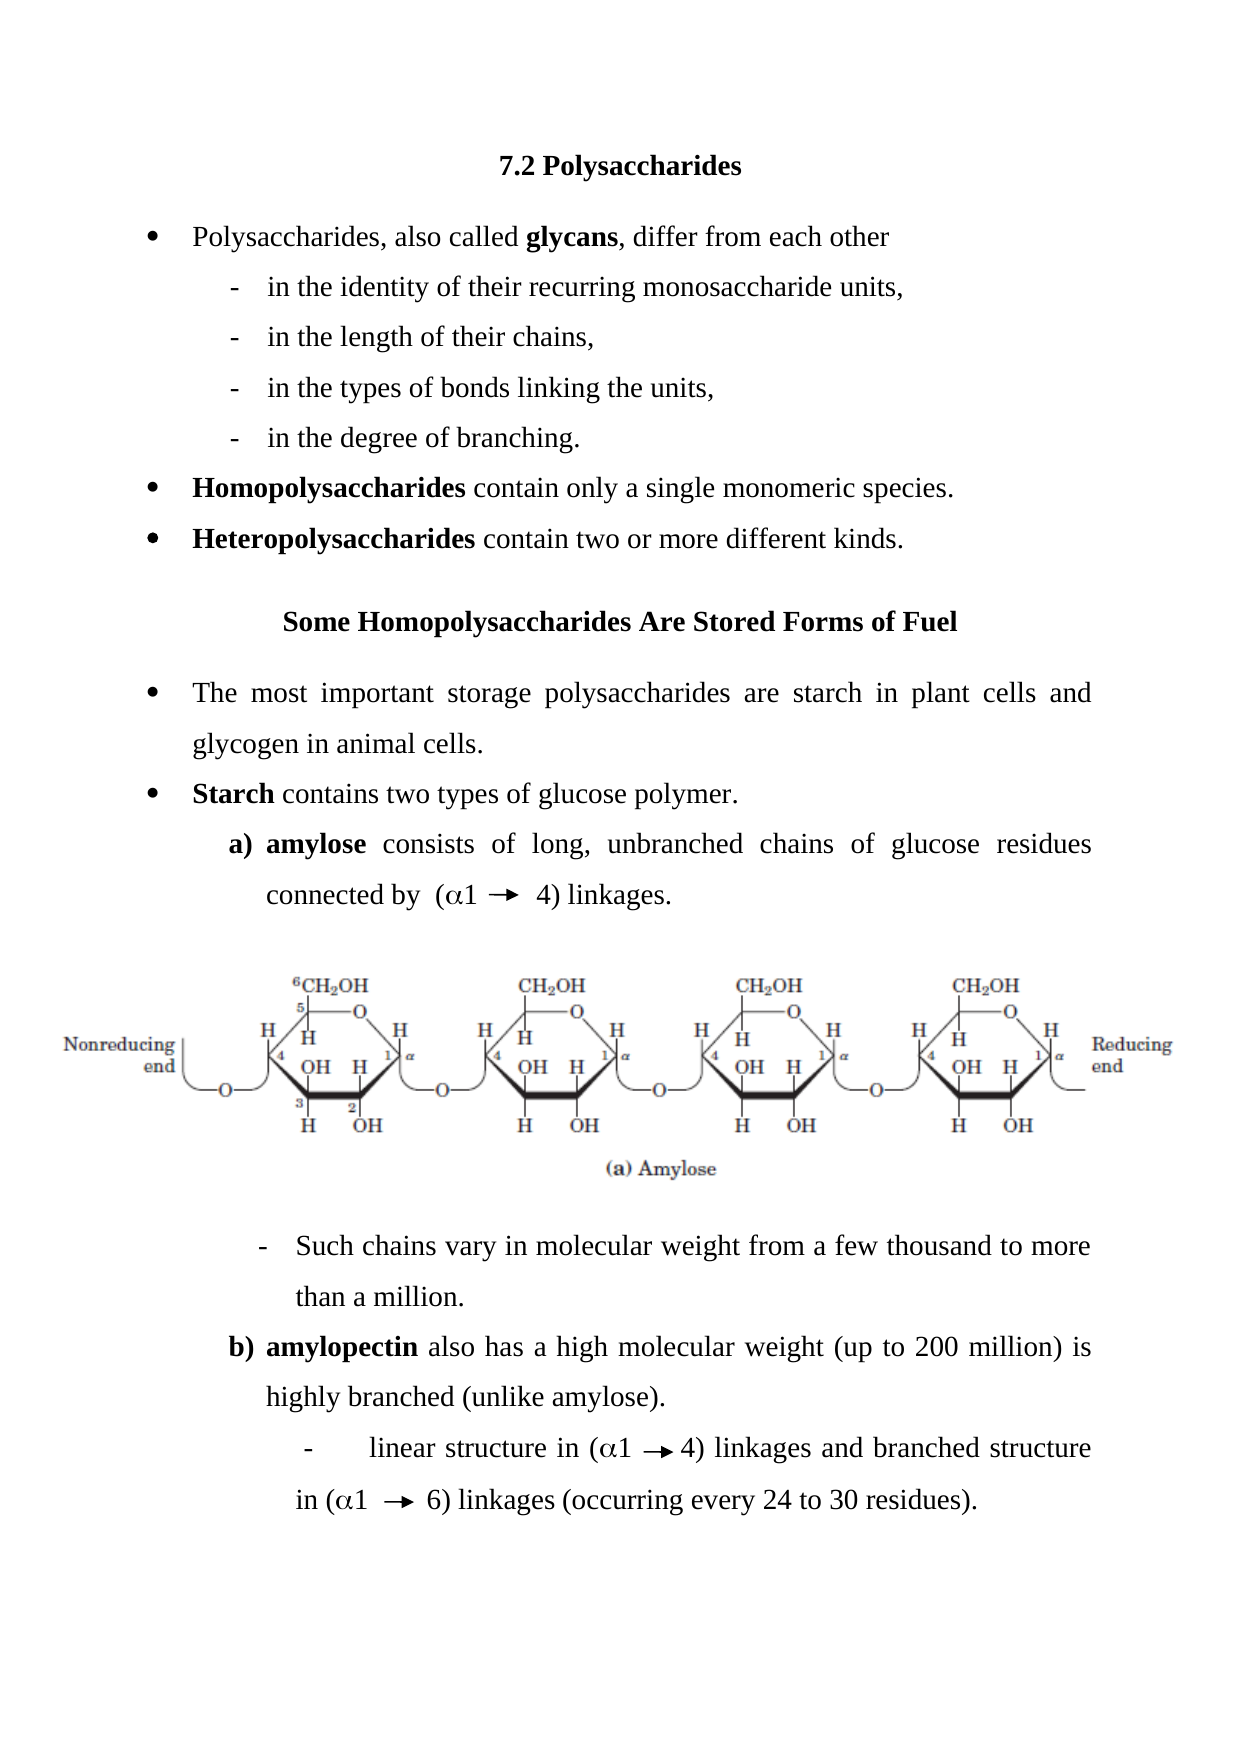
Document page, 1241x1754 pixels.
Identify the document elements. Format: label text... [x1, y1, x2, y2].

list Homopolysaccharides contain only a single monomeric species. [148, 470, 1093, 504]
list in the length of their chains, [229, 319, 1093, 353]
list Polysaccharides, also called glycans, differ from each other [148, 219, 1093, 252]
text 7.2 Polysaccharides [148, 148, 1093, 181]
list amylopectin also has a high molecular weight (up to 200 million) is highly branched (unlike amylose). [228, 1329, 1093, 1413]
text Some Homopolysaccharides Are Stored Forms of Fuel [148, 604, 1093, 638]
list Starch contains two types of glucose polymer. [148, 776, 1093, 810]
list in the degree of branching. [229, 420, 1093, 454]
list The most important storage polysaccharides are starch in plant cells and glycogen in animal cells. [148, 676, 1093, 759]
picture [37, 951, 1203, 1191]
list amylose consists of long, unbranched chains of glucose residues connected by (1 4) linkages. [228, 827, 1093, 911]
list Such chains vary in molecular weight from a few thousand to more than a million. [258, 1228, 1093, 1312]
list linear structure in (1 4) linkages and branched structure in (1 6) linkages (occurring every 24 to 30 residues). [295, 1430, 1093, 1517]
list in the identity of their recurring monosaccharide units, [229, 269, 1093, 303]
list in the types of bonds linking the units, [229, 370, 1093, 403]
list Heteropolysaccharides contain two or more different kinds. [148, 521, 1093, 554]
